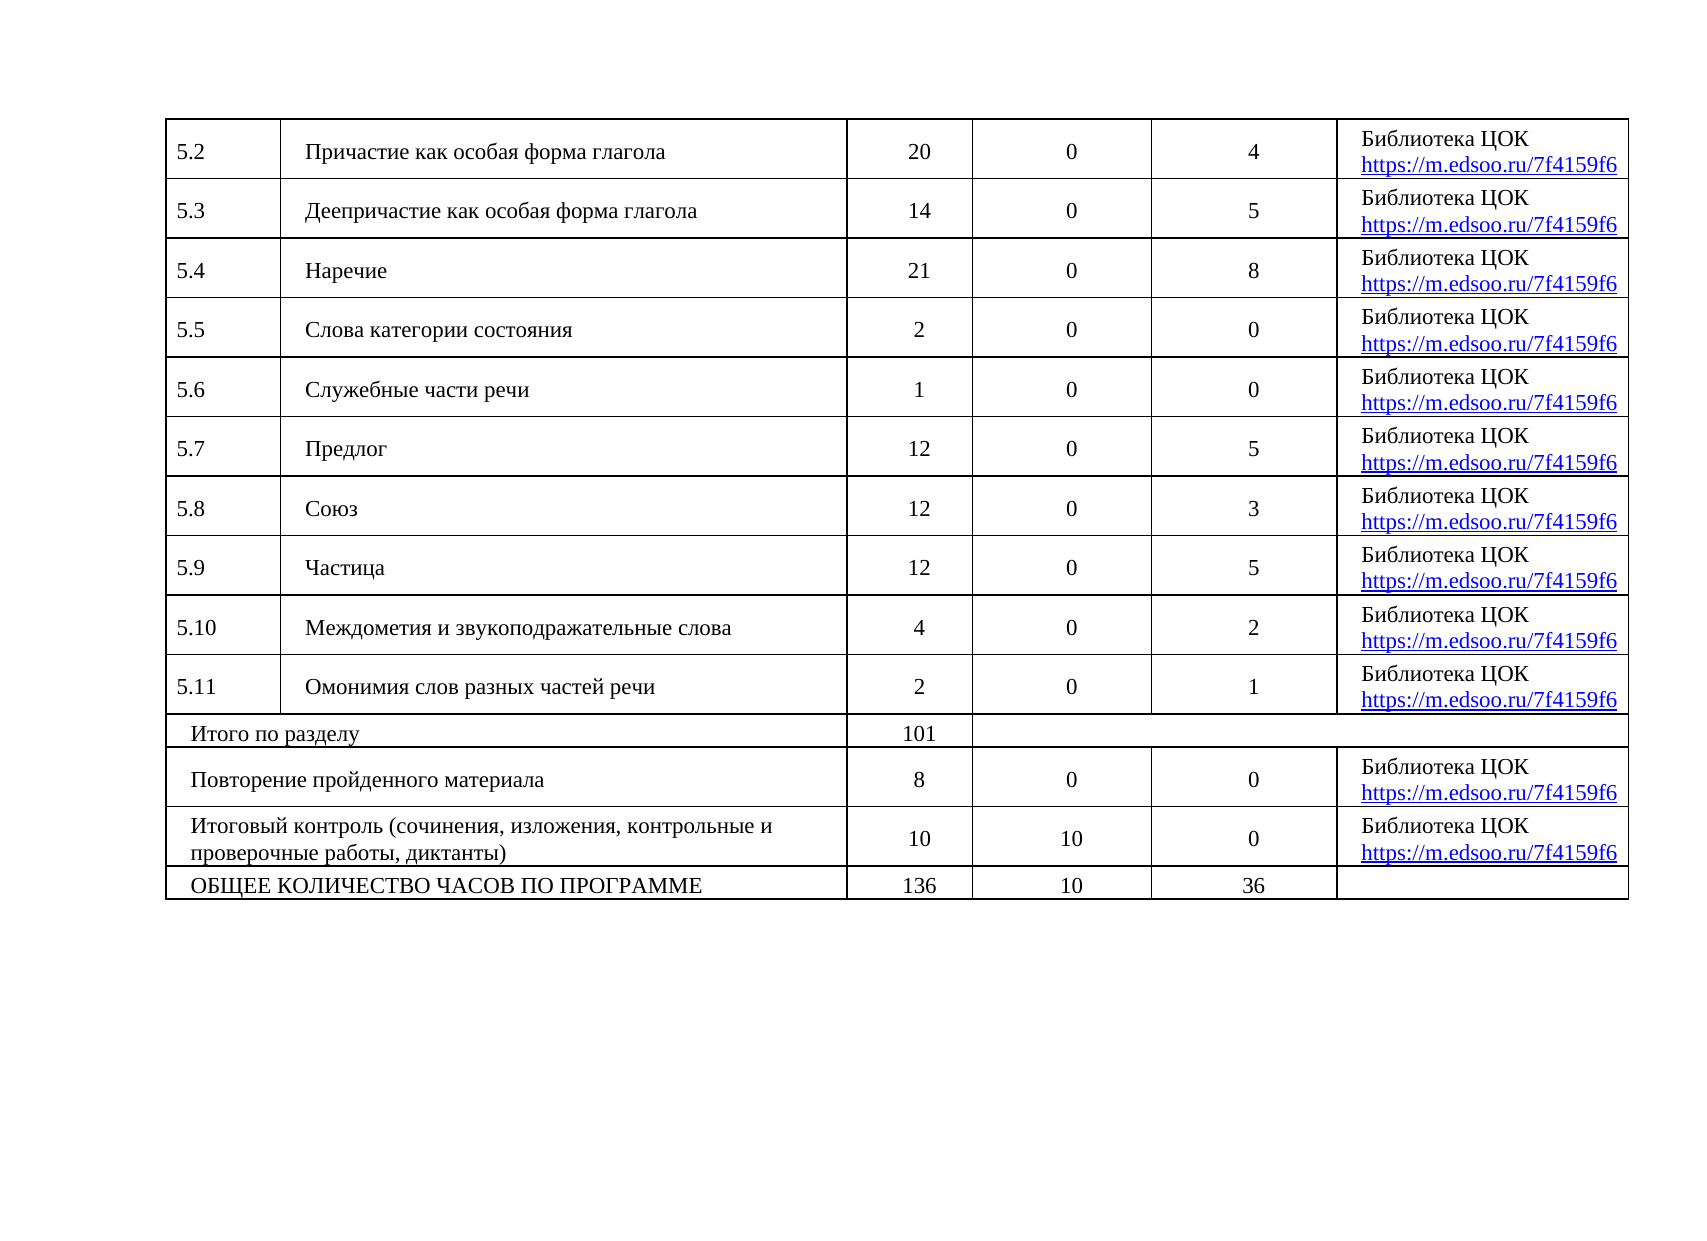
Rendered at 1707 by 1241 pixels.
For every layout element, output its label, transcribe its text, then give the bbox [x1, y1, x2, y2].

table_cell 21 [848, 239, 972, 297]
table_cell [1338, 867, 1628, 898]
table_cell 3 [1152, 477, 1336, 534]
table_cell 5.7 [167, 417, 280, 475]
table_cell 0 [1152, 358, 1336, 416]
table_cell 8 [848, 748, 972, 806]
table_cell 0 [973, 655, 1151, 713]
table_cell 5 [1152, 536, 1336, 594]
table_cell 136 [848, 867, 972, 898]
table_cell 4 [848, 596, 972, 653]
table_cell 4 [1152, 120, 1336, 178]
table_cell 0 [1152, 807, 1336, 865]
table_cell 20 [848, 120, 972, 178]
table_cell 0 [973, 417, 1151, 475]
table_cell Библиотека ЦОК https://m.edsoo.ru/7f4159f6 [1338, 655, 1628, 713]
table_cell 8 [1152, 239, 1336, 297]
table_cell Библиотека ЦОК https://m.edsoo.ru/7f4159f6 [1338, 298, 1628, 356]
table_cell Итого по разделу [167, 715, 846, 746]
table_cell 5.9 [167, 536, 280, 594]
table_cell 0 [973, 596, 1151, 653]
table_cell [1338, 179, 1628, 237]
table_cell 5.6 [167, 358, 280, 416]
table_cell 5.5 [167, 298, 280, 356]
table_cell 10 [973, 867, 1151, 898]
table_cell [1338, 120, 1628, 178]
table_cell Итоговый контроль (сочинения, изложения, контрольные и проверочные работы, диктанты) [167, 807, 846, 865]
table_cell Библиотека ЦОК https://m.edsoo.ru/7f4159f6 [1338, 596, 1628, 653]
table_cell 5.10 [167, 596, 280, 653]
table_cell 0 [973, 477, 1151, 534]
table_cell Библиотека ЦОК https://m.edsoo.ru/7f4159f6 [1338, 239, 1628, 297]
table_cell 5.4 [167, 239, 280, 297]
table_cell 2 [1152, 596, 1336, 653]
table_cell Междометия и звукоподражательные слова [281, 596, 846, 653]
table_cell Деепричастие как особая форма глагола [281, 179, 846, 237]
table_cell Повторение пройденного материала [167, 748, 846, 806]
table_cell 0 [973, 358, 1151, 416]
table_cell Причастие как особая форма глагола [281, 120, 846, 178]
table_cell Библиотека ЦОК https://m.edsoo.ru/7f4159f6 [1338, 477, 1628, 534]
table_cell 5 [1152, 179, 1336, 237]
table_cell Предлог [281, 417, 846, 475]
table_cell 12 [848, 536, 972, 594]
table_cell Союз [281, 477, 846, 534]
table_cell 10 [973, 807, 1151, 865]
table_cell 0 [973, 120, 1151, 178]
table_cell ОБЩЕЕ КОЛИЧЕСТВО ЧАСОВ ПО ПРОГРАММЕ [167, 867, 846, 898]
table_cell 2 [848, 655, 972, 713]
table_cell 14 [848, 179, 972, 237]
table_cell Библиотека ЦОК https://m.edsoo.ru/7f4159f6 [1338, 358, 1628, 416]
table_cell 0 [973, 536, 1151, 594]
table_cell 0 [973, 239, 1151, 297]
table_cell Библиотека ЦОК https://m.edsoo.ru/7f4159f6 [1338, 748, 1628, 806]
table_cell 36 [1152, 867, 1336, 898]
table_cell 1 [1152, 655, 1336, 713]
table_cell Слова категории состояния [281, 298, 846, 356]
table_cell 5 [1152, 417, 1336, 475]
table_cell 5.2 [167, 120, 280, 178]
table_cell Частица [281, 536, 846, 594]
table_cell Библиотека ЦОК https://m.edsoo.ru/7f4159f6 [1338, 807, 1628, 865]
table_cell 1 [848, 358, 972, 416]
table_cell 0 [973, 179, 1151, 237]
table_cell 10 [848, 807, 972, 865]
table_cell 12 [848, 477, 972, 534]
table_cell 0 [973, 748, 1151, 806]
table_cell Служебные части речи [281, 358, 846, 416]
table_cell 2 [848, 298, 972, 356]
table_cell 5.3 [167, 179, 280, 237]
table_cell [973, 715, 1628, 746]
table_cell 0 [973, 298, 1151, 356]
table_cell 12 [848, 417, 972, 475]
table_cell Омонимия слов разных частей речи [281, 655, 846, 713]
table_cell 5.11 [167, 655, 280, 713]
table_cell Библиотека ЦОК https://m.edsoo.ru/7f4159f6 [1338, 536, 1628, 594]
table_cell 0 [1152, 748, 1336, 806]
table_cell 0 [1152, 298, 1336, 356]
table_cell Наречие [281, 239, 846, 297]
table_cell Библиотека ЦОК https://m.edsoo.ru/7f4159f6 [1338, 417, 1628, 475]
table_cell 101 [848, 715, 972, 746]
table_cell 5.8 [167, 477, 280, 534]
